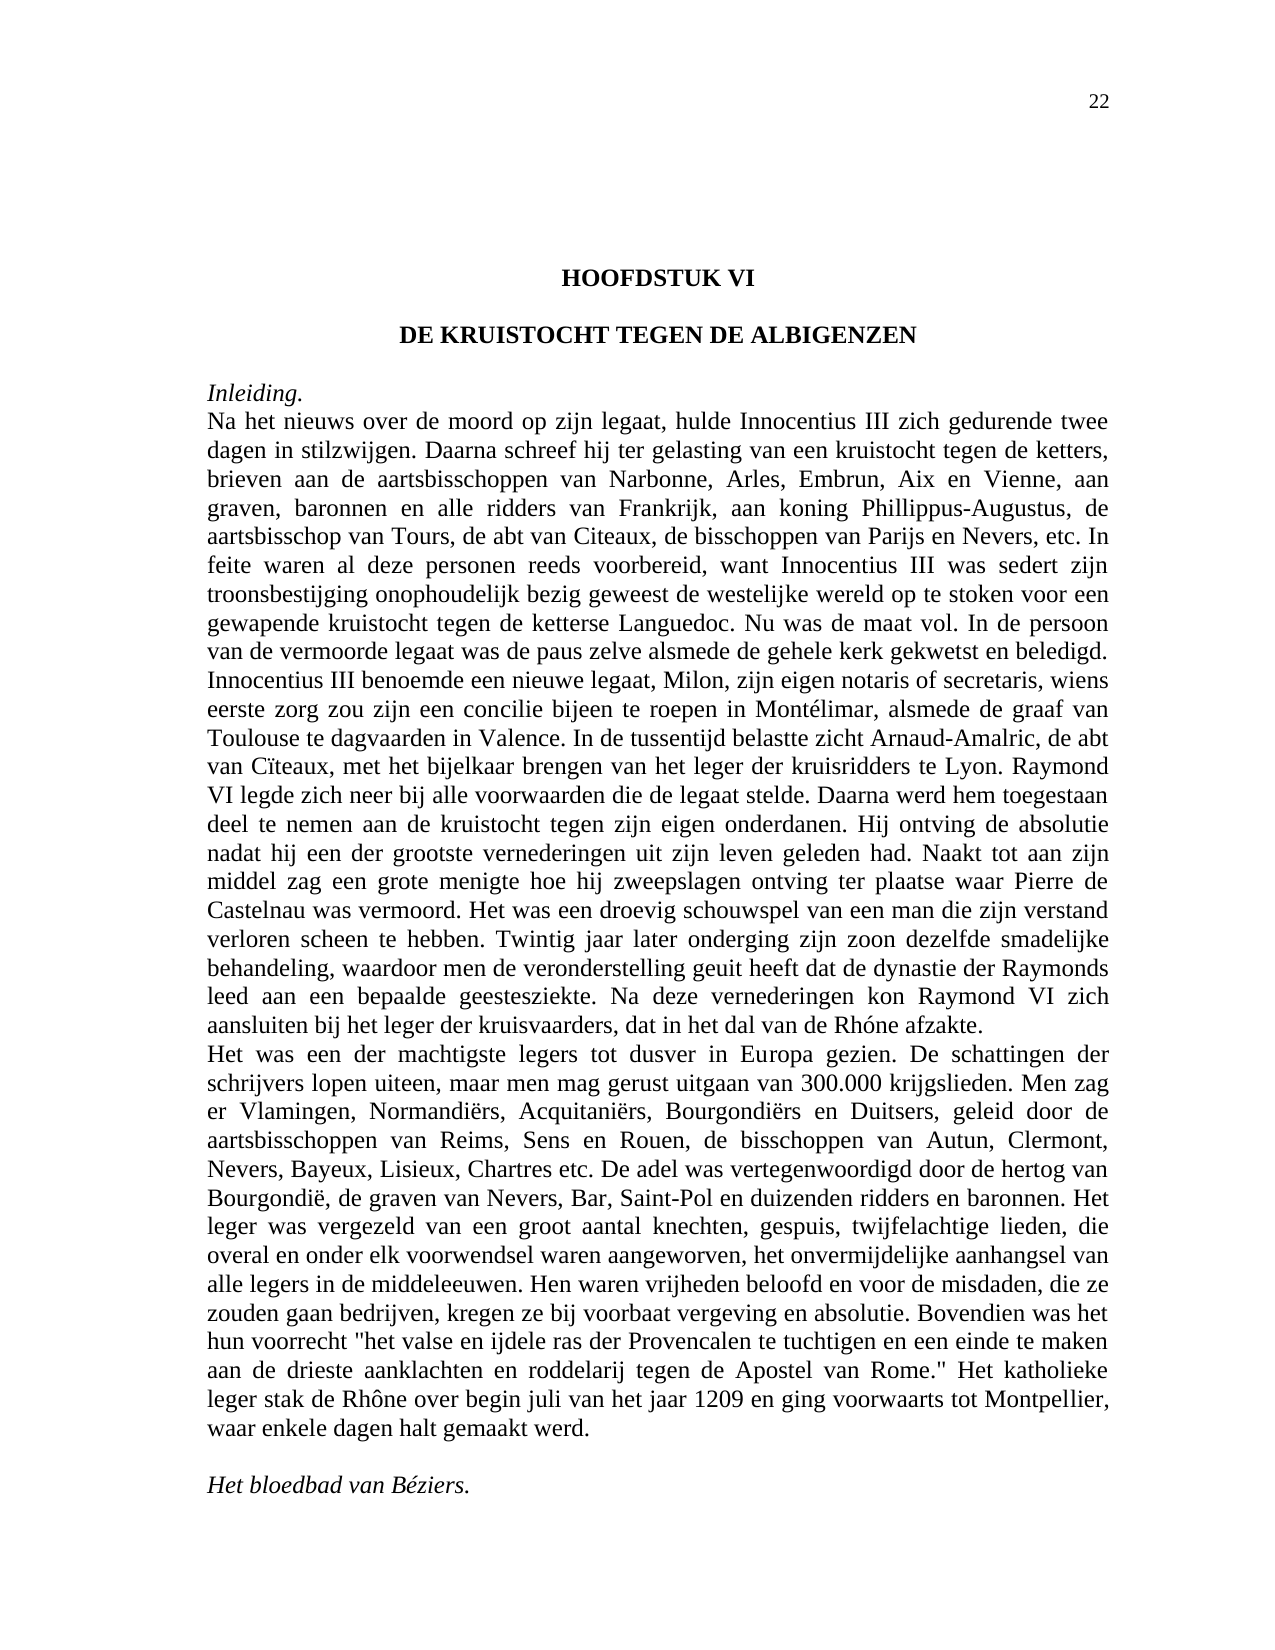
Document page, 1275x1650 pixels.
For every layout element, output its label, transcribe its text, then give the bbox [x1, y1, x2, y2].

text Na het nieuws over de moord op zijn legaat, hulde Innocentius III zich gedurende twee dagen in stilzwijgen. Daarna schreef hij ter gelasting van een kruistocht tegen de ketters, brieven aan de aartsbisschoppen van Narbonne, Arles, Embrun, Aix en Vienne, aan graven, baronnen en alle ridders van Frankrijk, aan koning Phillippus-Augustus, de aartsbisschop van Tours, de abt van Citeaux, de bisschoppen van Parijs en Nevers, etc. In feite waren al deze personen reeds voorbereid, want Innocentius III was sedert zijn troonsbestijging onophoudelijk bezig geweest de westelijke wereld op te stoken voor een gewapende kruistocht tegen de ketterse Languedoc. Nu was de maat vol. In de persoon van de vermoorde legaat was de paus zelve alsmede de gehele kerk gekwetst en beledigd. Innocentius III benoemde een nieuwe legaat, Milon, zijn eigen notaris of secretaris, wiens eerste zorg zou zijn een concilie bijeen te roepen in Montélimar, alsmede de graaf van Toulouse te dagvaarden in Valence. In de tussentijd belastte zicht Arnaud-Amalric, de abt van Cïteaux, met het bijelkaar brengen van het leger der kruisridders te Lyon. Raymond VI legde zich neer bij alle voorwaarden die de legaat stelde. Daarna werd hem toegestaan deel te nemen aan de kruistocht tegen zijn eigen onderdanen. Hij ontving de absolutie nadat hij een der grootste vernederingen uit zijn leven geleden had. Naakt tot aan zijn middel zag een grote menigte hoe hij zweepslagen ontving ter plaatse waar Pierre de Castelnau was vermoord. Het was een droevig schouwspel van een man die zijn verstand verloren scheen te hebben. Twintig jaar later onderging zijn zoon dezelfde smadelijke behandeling, waardoor men de veronderstelling geuit heeft dat de dynastie der Raymonds leed aan een bepaalde geestesziekte. Na deze vernederingen kon Raymond VI zich aansluiten bij het leger der kruisvaarders, dat in het dal van de Rhóne afzakte. [207, 406, 1109, 1039]
text Het bloedbad van Béziers. [207, 1470, 1109, 1499]
text DE KRUISTOCHT TEGEN DE ALBIGENZEN [207, 320, 1109, 349]
text Inleiding. [207, 378, 1109, 406]
text Het was een der machtigste legers tot dusver in Europa gezien. De schattingen der schrijvers lopen uiteen, maar men mag gerust uitgaan van 300.000 krijgslieden. Men zag er Vlamingen, Normandiërs, Acquitaniërs, Bourgondiërs en Duitsers, geleid door de aartsbisschoppen van Reims, Sens en Rouen, de bisschoppen van Autun, Clermont, Nevers, Bayeux, Lisieux, Chartres etc. De adel was vertegenwoordigd door de hertog van Bourgondië, de graven van Nevers, Bar, Saint-Pol en duizenden ridders en baronnen. Het leger was vergezeld van een groot aantal knechten, gespuis, twijfelachtige lieden, die overal en onder elk voorwendsel waren aangeworven, het onvermijdelijke aanhangsel van alle legers in de middeleeuwen. Hen waren vrijheden beloofd en voor de misdaden, die ze zouden gaan bedrijven, kregen ze bij voorbaat vergeving en absolutie. Bovendien was het hun voorrecht "het valse en ijdele ras der Provencalen te tuchtigen en een einde te maken aan de drieste aanklachten en roddelarij tegen de Apostel van Rome." Het katholieke leger stak de Rhône over begin juli van het jaar 1209 en ging voorwaarts tot Montpellier, waar enkele dagen halt gemaakt werd. [207, 1039, 1109, 1441]
text HOOFDSTUK VI [207, 263, 1109, 291]
